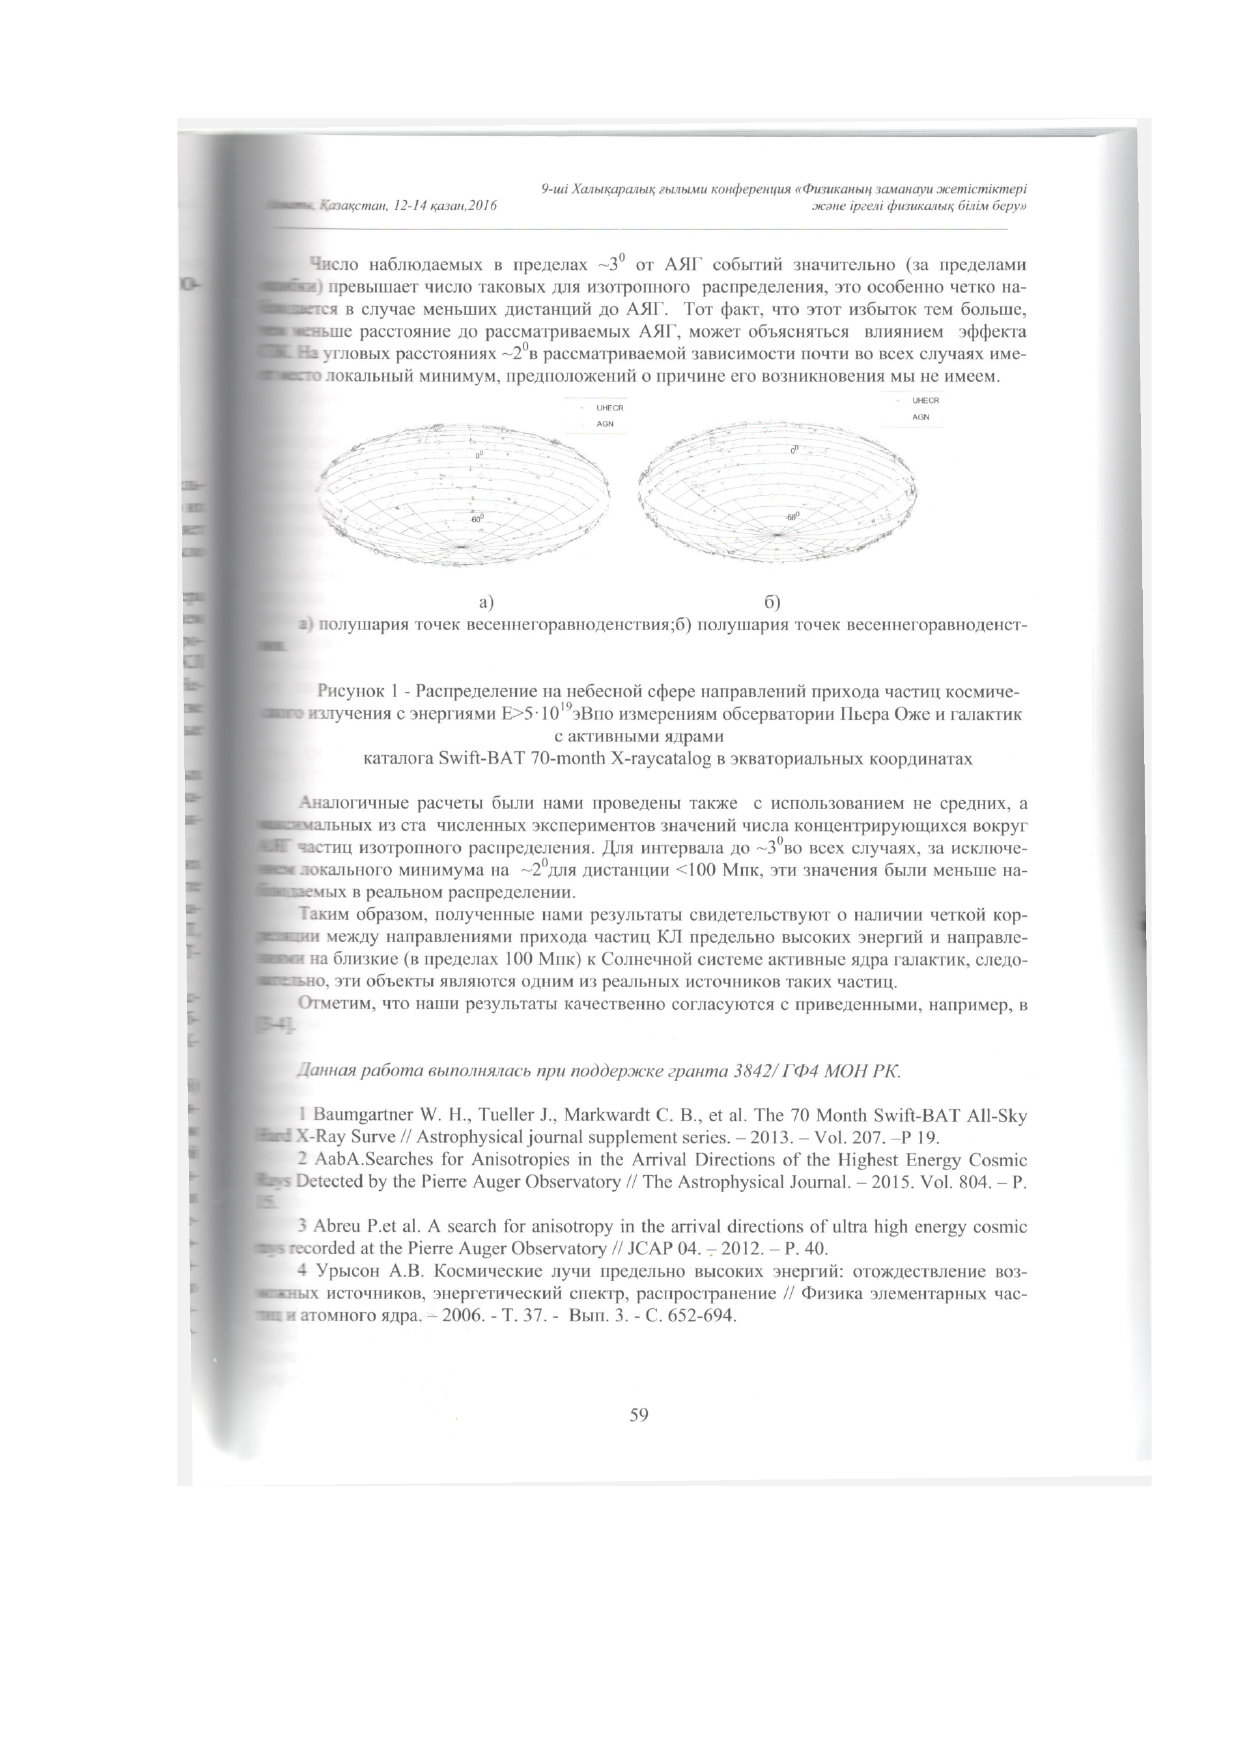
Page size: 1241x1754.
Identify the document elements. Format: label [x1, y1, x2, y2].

picture [177, 118, 1152, 1486]
